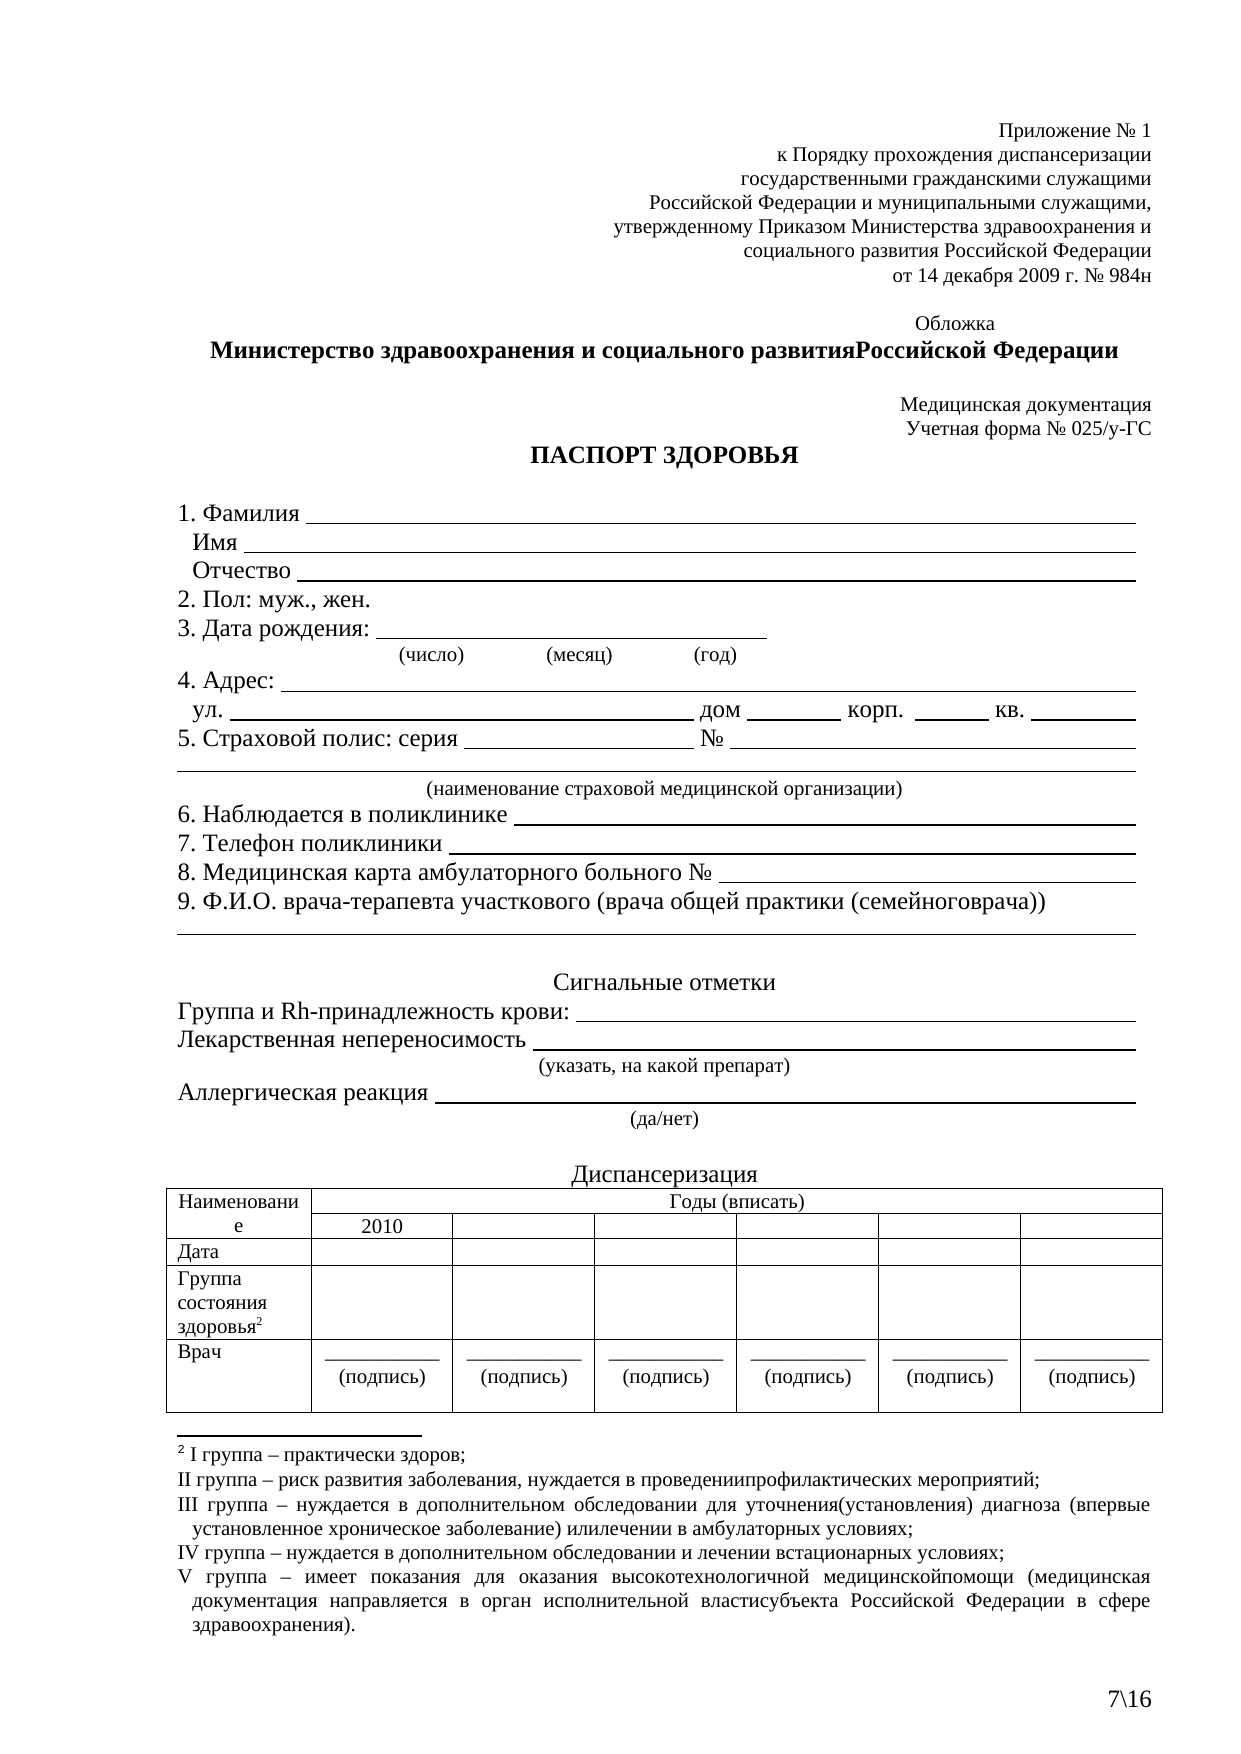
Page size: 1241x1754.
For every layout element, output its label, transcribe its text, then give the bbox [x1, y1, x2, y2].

text ул. дом корп. кв. [192, 694, 1152, 723]
text Аллергическая реакция [177, 1077, 1152, 1106]
table_cell [453, 1239, 594, 1265]
text 6. Наблюдается в поликлинике [177, 799, 1152, 828]
text (число) (месяц) (год) [325, 642, 1152, 666]
text к Порядку прохождения диспансеризации [177, 142, 1152, 166]
table_cell [737, 1239, 878, 1265]
table_cell [737, 1214, 878, 1238]
text Лекарственная непереносимость [177, 1024, 1152, 1053]
text 3. Дата рождения: [177, 613, 1152, 642]
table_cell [879, 1340, 1020, 1412]
table_cell [595, 1239, 736, 1265]
text 5. Страховой полис: серия № [177, 723, 1152, 752]
text Приложение № 1 [177, 118, 1152, 142]
text Учетная форма № 025/у-ГС [177, 416, 1152, 440]
text ПАСПОРТ ЗДОРОВЬЯ [177, 440, 1152, 469]
table_cell [453, 1214, 594, 1238]
text Группа и Rh-принадлежность крови: [177, 996, 1152, 1024]
table_cell 2010 [312, 1214, 452, 1238]
text Министерство здравоохранения и социального развитияРоссийской Федерации [177, 335, 1152, 363]
table_cell [312, 1266, 452, 1338]
table_cell Врач [167, 1340, 311, 1412]
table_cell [737, 1340, 878, 1412]
text социального развития Российской Федерации [177, 238, 1152, 262]
table_cell [879, 1239, 1020, 1265]
table_cell [595, 1266, 736, 1338]
text Имя [192, 527, 1152, 555]
table_cell [453, 1266, 594, 1338]
table_cell Группа состояния здоровья [167, 1266, 311, 1338]
table_cell [879, 1266, 1020, 1338]
text 4. Адрес: [177, 666, 1152, 694]
text от 14 декабря 2009 г. № 984н [177, 262, 1152, 287]
table_cell [595, 1214, 736, 1238]
text (указать, на какой препарат) [177, 1053, 1152, 1077]
table_cell [1021, 1239, 1162, 1265]
text 8. Медицинская карта амбулаторного больного № [177, 857, 1152, 886]
text Диспансеризация [177, 1159, 1152, 1188]
text 7. Телефон поликлиники [177, 828, 1152, 857]
text утвержденному Приказом Министерства здравоохранения и [177, 214, 1152, 238]
table_cell [1021, 1214, 1162, 1238]
text Сигнальные отметки [177, 967, 1152, 996]
text Отчество [192, 555, 1152, 584]
table_header Годы (вписать) [312, 1189, 1162, 1213]
text Медицинская документация [177, 392, 1152, 416]
table_cell [737, 1266, 878, 1338]
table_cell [312, 1340, 452, 1412]
text 9. Ф.И.О. врача-терапевта участкового (врача общей практики (семейноговрача)) [177, 886, 1152, 914]
text 1. Фамилия [177, 498, 1152, 527]
table_header Наименование [167, 1189, 311, 1238]
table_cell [1021, 1340, 1162, 1412]
table_cell [879, 1214, 1020, 1238]
text Российской Федерации и муниципальными служащими, [177, 190, 1152, 214]
table_cell Дата [167, 1239, 311, 1265]
text (да/нет) [177, 1106, 1152, 1130]
table_cell [1021, 1266, 1162, 1338]
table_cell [453, 1340, 594, 1412]
text (наименование страховой медицинской организации) [177, 776, 1152, 799]
text Обложка [841, 311, 1152, 335]
table_cell [312, 1239, 452, 1265]
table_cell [595, 1340, 736, 1412]
text государственными гражданскими служащими [177, 166, 1152, 190]
text 2. Пол: муж., жен. [177, 584, 1152, 613]
